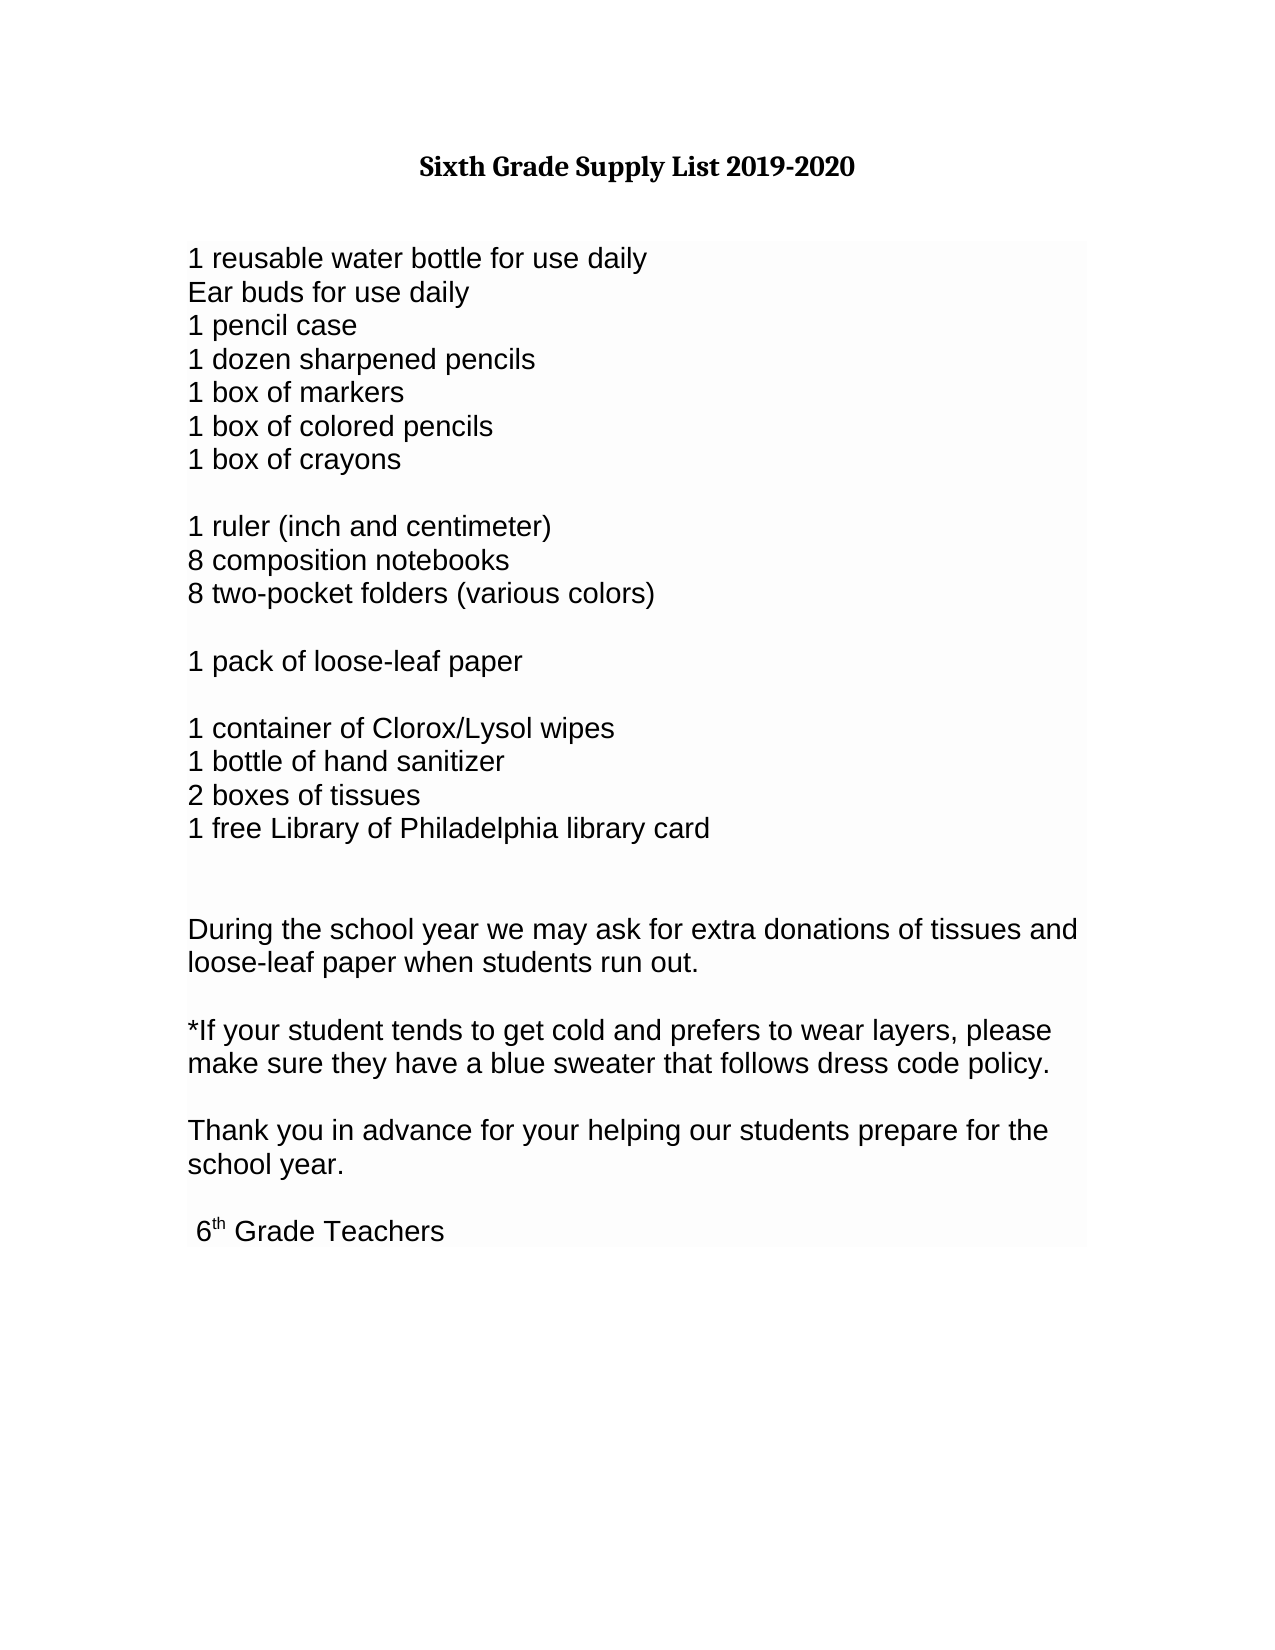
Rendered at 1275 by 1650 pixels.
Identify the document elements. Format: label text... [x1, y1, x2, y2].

text 1 box of markers [187, 375, 1087, 409]
text 1 pencil case [187, 308, 1087, 342]
text 1 pack of loose-leaf paper [187, 643, 1087, 677]
text Ear buds for use daily [187, 274, 1087, 308]
text Thank you in advance for your helping our students prepare for the school year. [187, 1113, 1087, 1180]
text Sixth Grade Supply List 2019-2020 [187, 150, 1087, 183]
text 1 bottle of hand sanitizer [187, 744, 1087, 778]
text 1 container of Clorox/Lysol wipes [187, 711, 1087, 744]
text 1 box of crayons [187, 442, 1087, 476]
text 8 composition notebooks [187, 543, 1087, 576]
text *If your student tends to get cold and prefers to wear layers, please make sure they have a blue sweater that follows dress code policy. [187, 1012, 1087, 1079]
text 1 ruler (inch and centimeter) [187, 509, 1087, 543]
text During the school year we may ask for extra donations of tissues and loose-leaf paper when students run out. [187, 912, 1087, 979]
text 8 two-pocket folders (various colors) [187, 576, 1087, 610]
text 1 free Library of Philadelphia library card [187, 811, 1087, 845]
text 1 box of colored pencils [187, 409, 1087, 442]
text 2 boxes of tissues [187, 778, 1087, 811]
text 1 reusable water bottle for use daily [187, 241, 1087, 274]
text 1 dozen sharpened pencils [187, 342, 1087, 375]
text 6th Grade Teachers [187, 1214, 1087, 1247]
